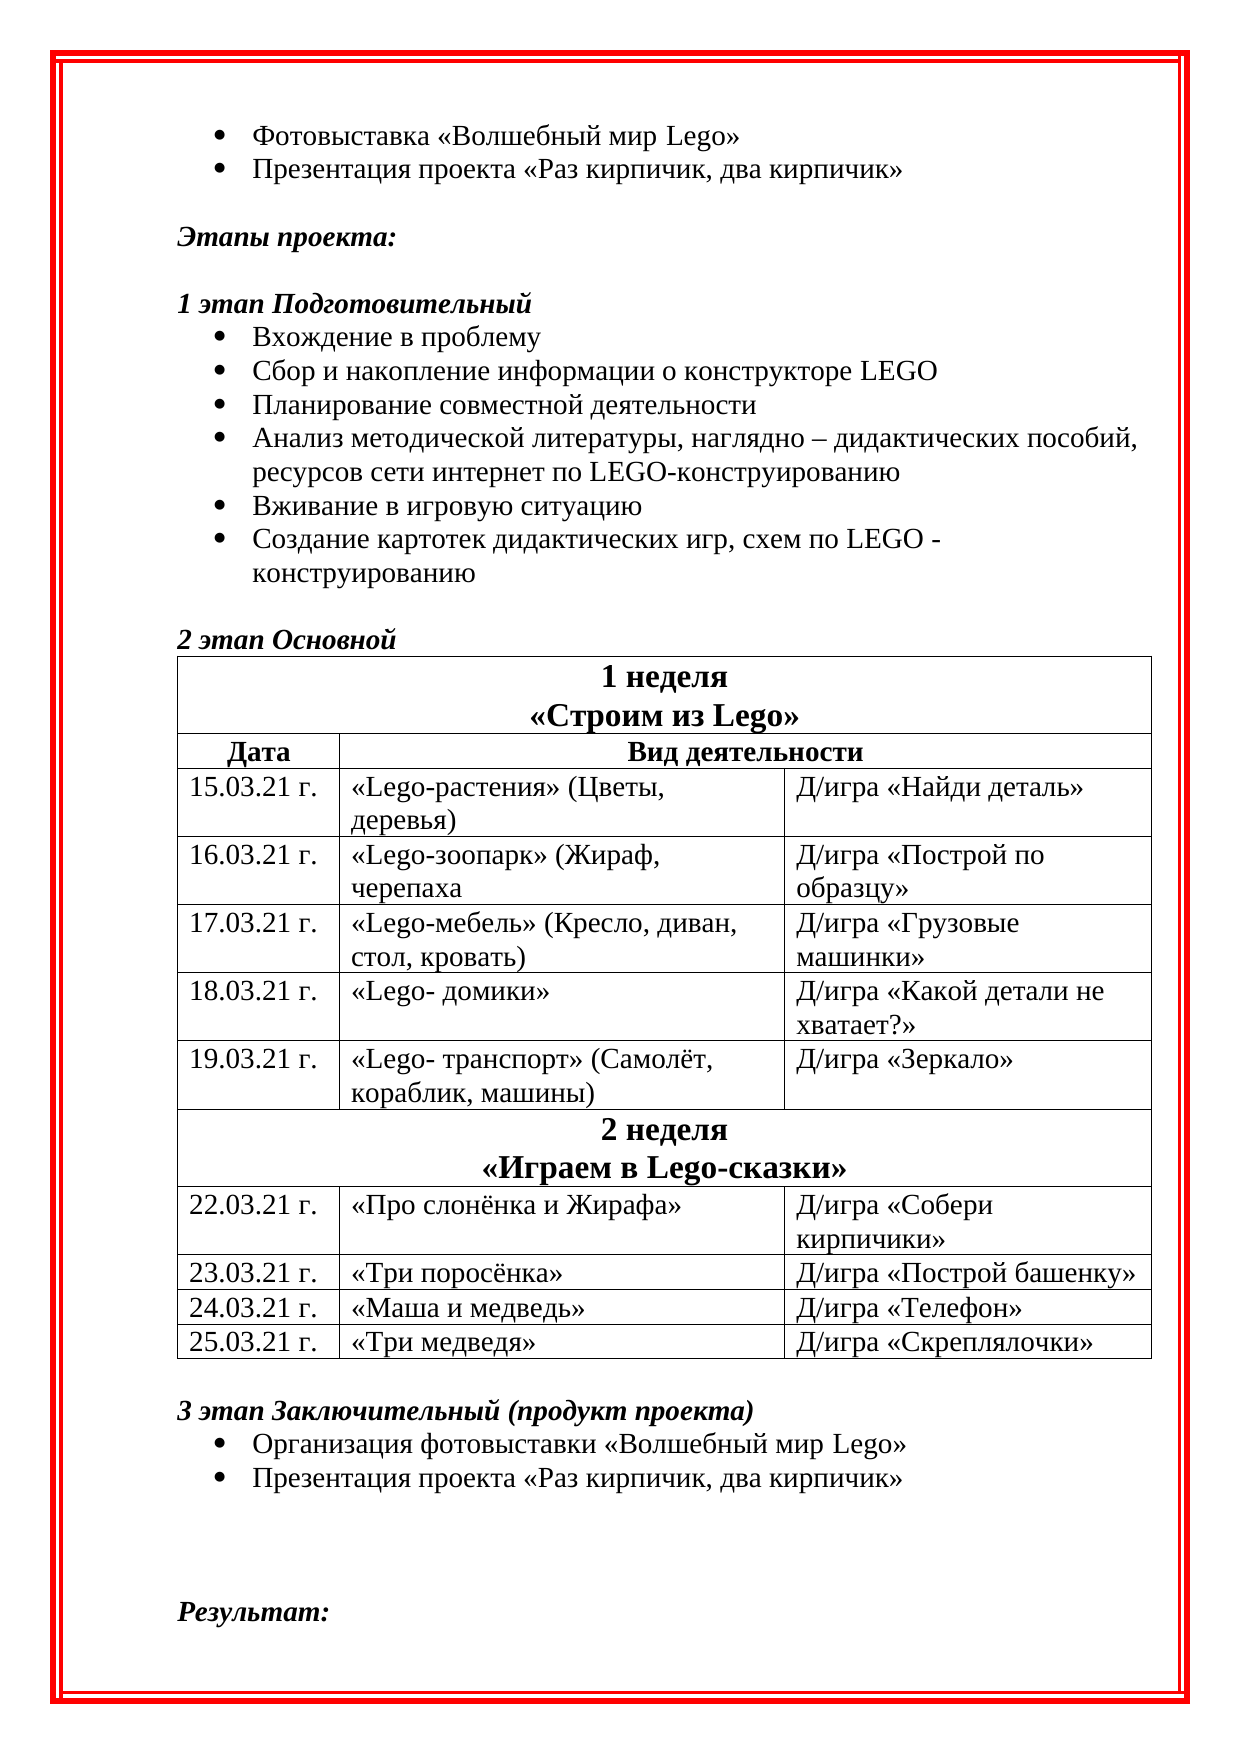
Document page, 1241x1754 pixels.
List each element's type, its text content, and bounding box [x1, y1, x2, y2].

table_cell «Lego-растения» (Цветы, деревья) [340, 769, 784, 836]
table_cell Вид деятельности [340, 734, 1151, 768]
table_cell Д/игра «Собери кирпичики» [785, 1187, 1151, 1254]
list Планирование совместной деятельности [214, 387, 1152, 420]
table_cell Д/игра «Найди деталь» [785, 769, 1151, 836]
table_cell 25.03.21 г. [178, 1325, 339, 1358]
table_cell Д/игра «Построй по образцу» [785, 837, 1151, 904]
table_cell Д/игра «Построй башенку» [785, 1255, 1151, 1289]
table_cell 19.03.21 г. [178, 1041, 339, 1108]
list Презентация проекта «Раз кирпичик, два кирпичик» [214, 152, 1152, 185]
table_cell «Lego-мебель» (Кресло, диван, стол, кровать) [340, 905, 784, 972]
table_cell 2 неделя «Играем в Lego-сказки» [178, 1110, 1151, 1186]
text Результат: [177, 1594, 1152, 1628]
text 1 этап Подготовительный [177, 286, 1152, 319]
table_cell Д/игра «Грузовые машинки» [785, 905, 1151, 972]
text 3 этап Заключительный (продукт проекта) [177, 1393, 1152, 1426]
table_cell 17.03.21 г. [178, 905, 339, 972]
table_cell Дата [178, 734, 339, 768]
table_cell «Lego- домики» [340, 973, 784, 1040]
table_cell Д/игра «Телефон» [785, 1290, 1151, 1323]
list Презентация проекта «Раз кирпичик, два кирпичик» [214, 1460, 1152, 1493]
table_cell 23.03.21 г. [178, 1255, 339, 1289]
table_cell «Lego- транспорт» (Самолёт, кораблик, машины) [340, 1041, 784, 1108]
table_cell «Три медведя» [340, 1325, 784, 1358]
table_cell Д/игра «Зеркало» [785, 1041, 1151, 1108]
table_cell «Маша и медведь» [340, 1290, 784, 1323]
list Создание картотек дидактических игр, схем по LEGO -конструированию [214, 521, 1152, 588]
table_cell Д/игра «Скреплялочки» [785, 1325, 1151, 1358]
list Организация фотовыставки «Волшебный мир Lego» [214, 1426, 1152, 1460]
list Фотовыставка «Волшебный мир Lego» [214, 118, 1152, 152]
table_cell «Lego-зоопарк» (Жираф, черепаха [340, 837, 784, 904]
list Вживание в игровую ситуацию [214, 488, 1152, 521]
table_cell 18.03.21 г. [178, 973, 339, 1040]
text 2 этап Основной [177, 622, 1152, 656]
list Сбор и накопление информации о конструкторе LEGO [214, 353, 1152, 387]
table_cell 22.03.21 г. [178, 1187, 339, 1254]
table_cell «Три поросёнка» [340, 1255, 784, 1289]
table_cell 15.03.21 г. [178, 769, 339, 836]
table_cell «Про слонёнка и Жирафа» [340, 1187, 784, 1254]
table_header 1 неделя «Строим из Lego» [178, 657, 1151, 733]
table_cell Д/игра «Какой детали не хватает?» [785, 973, 1151, 1040]
table_cell 24.03.21 г. [178, 1290, 339, 1323]
list Анализ методической литературы, наглядно – дидактических пособий, ресурсов сети интернет по LEGO-конструированию [214, 420, 1152, 488]
list Вхождение в проблему [214, 319, 1152, 353]
text Этапы проекта: [177, 219, 1152, 252]
table_cell 16.03.21 г. [178, 837, 339, 904]
